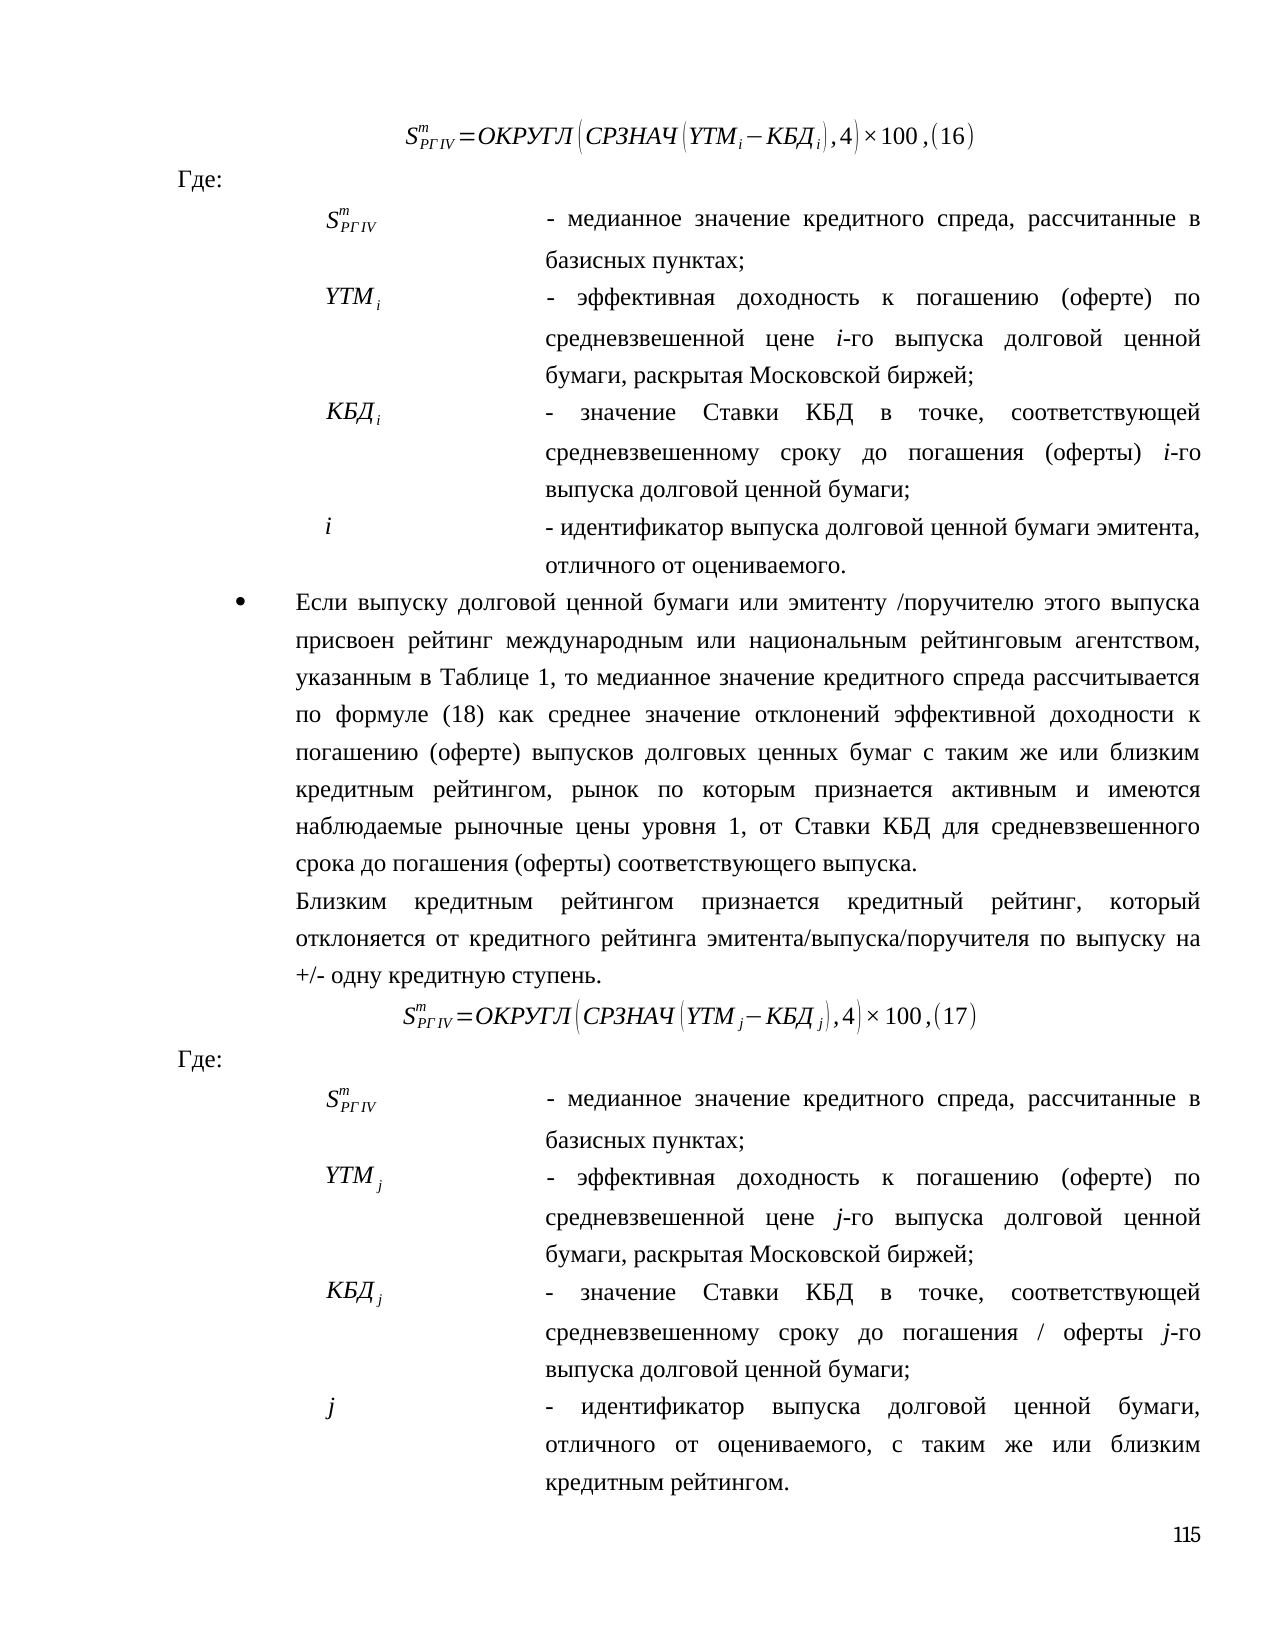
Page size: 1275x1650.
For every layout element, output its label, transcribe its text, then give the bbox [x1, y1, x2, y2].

text - эффективная доходность к погашению (оферте) по средневзвешенной цене j-го выпуска долговой ценной бумаги, раскрытая Московской биржей; [325, 1162, 1201, 1268]
text - значение Ставки КБД в точке, соответствующей средневзвешенному сроку до погашения / оферты j-го выпуска долговой ценной бумаги; [325, 1277, 1201, 1383]
list Если выпуску долговой ценной бумаги или эмитенту /поручителю этого выпуска присвоен рейтинг международным или национальным рейтинговым агентством, указанным в Таблице 1, то медианное значение кредитного спреда рассчитывается по формуле (18) как среднее значение отклонений эффективной доходности к погашению (оферте) выпусков долговых ценных бумаг с таким же или близким кредитным рейтингом, рынок по которым признается активным и имеются наблюдаемые рыночные цены уровня 1, от Ставки КБД для средневзвешенного срока до погашения (оферты) соответствующего выпуска. [236, 587, 1201, 877]
text Близким кредитным рейтингом признается кредитный рейтинг, который отклоняется от кредитного рейтинга эмитента/выпуска/поручителя по выпуску на +/- одну кредитную ступень. [295, 886, 1201, 989]
text - эффективная доходность к погашению (оферте) по средневзвешенной цене i-го выпуска долговой ценной бумаги, раскрытая Московской биржей; [325, 282, 1201, 389]
text - медианное значение кредитного спреда, рассчитанные в базисных пунктах; [325, 1081, 1201, 1153]
text - медианное значение кредитного спреда, рассчитанные в базисных пунктах; [325, 202, 1201, 274]
text Где: [177, 1044, 1201, 1073]
text - идентификатор выпуска долговой ценной бумаги, отличного от оцениваемого, с таким же или близким кредитным рейтингом. [325, 1391, 1201, 1496]
text - идентификатор выпуска долговой ценной бумаги эмитента, отличного от оцениваемого. [325, 512, 1201, 579]
text Где: [177, 164, 1201, 193]
text - значение Ставки КБД в точке, соответствующей средневзвешенному сроку до погашения (оферты) i-го выпуска долговой ценной бумаги; [325, 397, 1201, 503]
